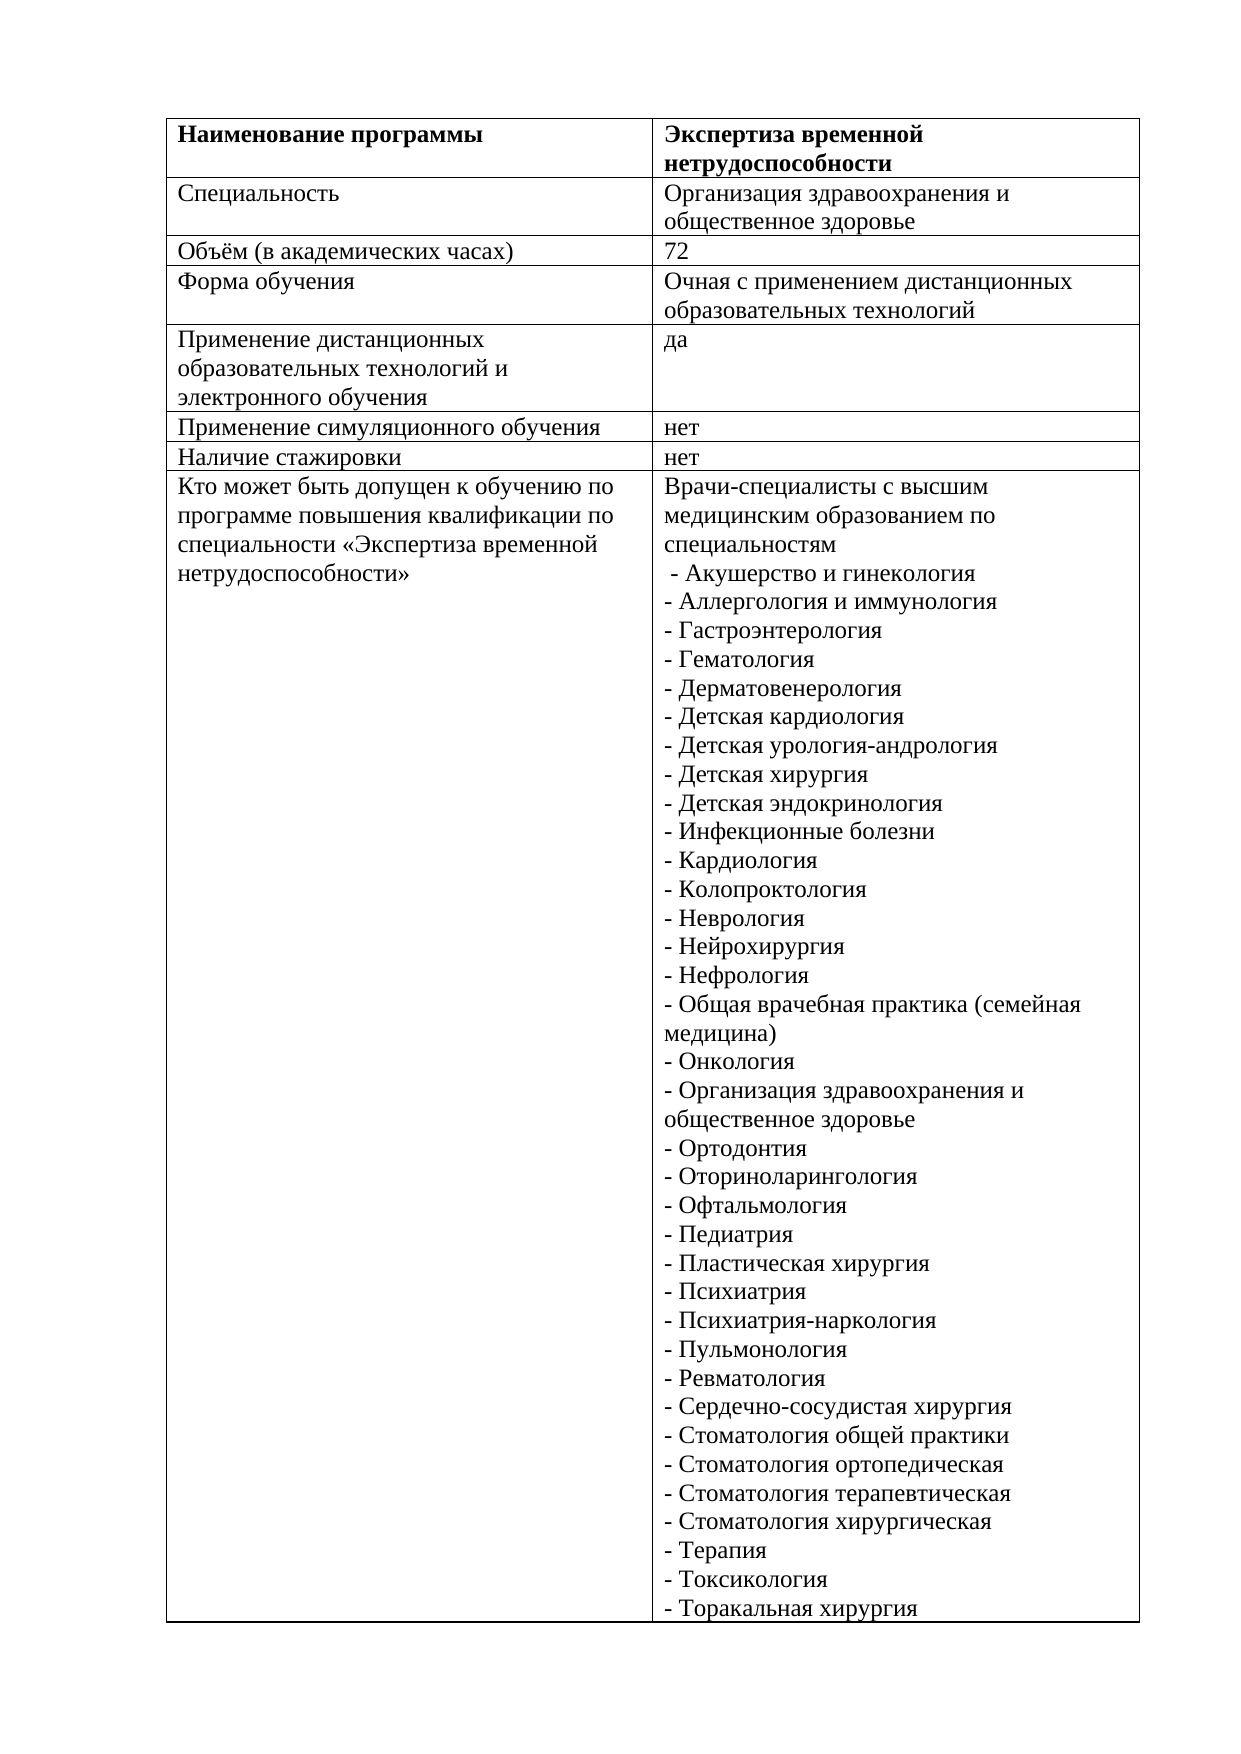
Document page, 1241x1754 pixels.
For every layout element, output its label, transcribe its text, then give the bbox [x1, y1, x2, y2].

table_cell Очная с применением дистанционных образовательных технологий [653, 266, 1139, 323]
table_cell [653, 471, 1139, 1621]
table_cell нет [653, 442, 1139, 470]
table_cell Наличие стажировки [167, 442, 652, 470]
table_cell Организация здравоохранения и общественное здоровье [653, 178, 1139, 235]
table_cell Применение симуляционного обучения [167, 412, 652, 441]
table_cell 72 [653, 236, 1139, 265]
table_header Экспертиза временной нетрудоспособности [653, 119, 1139, 177]
table_header Наименование программы [167, 119, 652, 177]
table_cell Специальность [167, 178, 652, 235]
table_cell Объём (в академических часах) [167, 236, 652, 265]
table_cell Применение дистанционных образовательных технологий и электронного обучения [167, 325, 652, 411]
table_cell да [653, 325, 1139, 411]
table_cell нет [653, 412, 1139, 441]
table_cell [167, 471, 652, 1621]
table_cell Форма обучения [167, 266, 652, 323]
